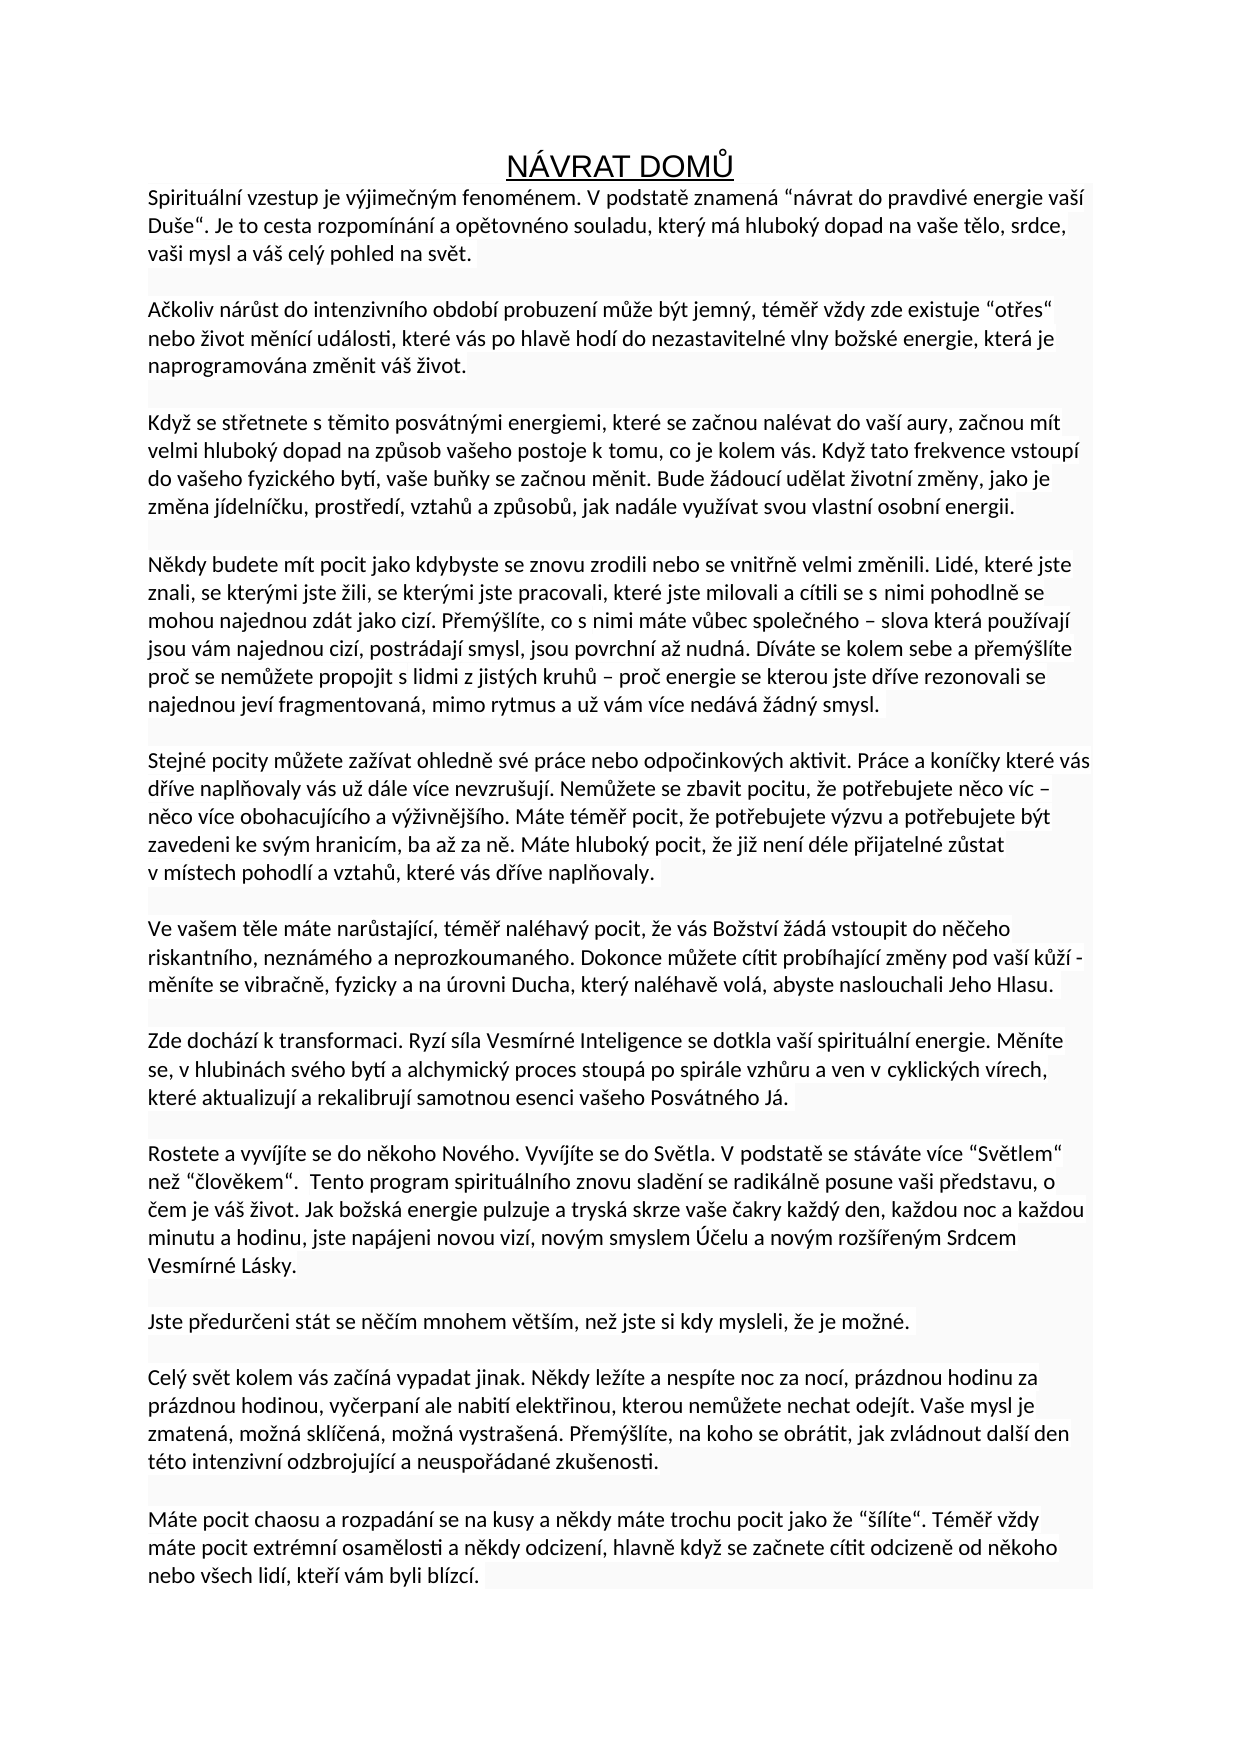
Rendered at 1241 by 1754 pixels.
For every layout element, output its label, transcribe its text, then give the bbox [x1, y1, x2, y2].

text Někdy budete mít pocit jako kdybyste se znovu zrodili nebo se vnitřně velmi změnili. Lidé, které jste znali, se kterými jste žili, se kterými jste pracovali, které jste milovali a cítili se s nimi pohodlně se mohou najednou zdát jako cizí. Přemýšlíte, co s nimi máte vůbec společného – slova která používají jsou vám najednou cizí, postrádají smysl, jsou povrchní až nudná. Díváte se kolem sebe a přemýšlíte proč se nemůžete propojit s lidmi z jistých kruhů – proč energie se kterou jste dříve rezonovali se najednou jeví fragmentovaná, mimo rytmus a už vám více nedává žádný smysl. [148, 550, 1093, 718]
text Máte pocit chaosu a rozpadání se na kusy a někdy máte trochu pocit jako že “šílíte“. Téměř vždy máte pocit extrémní osamělosti a někdy odcizení, hlavně když se začnete cítit odcizeně od někoho nebo všech lidí, kteří vám byli blízcí. [148, 1506, 1093, 1589]
text Ačkoliv nárůst do intenzivního období probuzení může být jemný, téměř vždy zde existuje “otřes“ nebo život měnící události, které vás po hlavě hodí do nezastavitelné vlny božské energie, která je naprogramována změnit váš život. [148, 268, 1093, 380]
text Stejné pocity můžete zažívat ohledně své práce nebo odpočinkových aktivit. Práce a koníčky které vás dříve naplňovaly vás už dále více nevzrušují. Nemůžete se zbavit pocitu, že potřebujete něco víc – něco více obohacujícího a výživnějšího. Máte téměř pocit, že potřebujete výzvu a potřebujete být zavedeni ke svým hranicím, ba až za ně. Máte hluboký pocit, že již není déle přijatelné zůstat v místech pohodlí a vztahů, které vás dříve naplňovaly. Ve vašem těle máte narůstající, téměř naléhavý pocit, že vás Božství žádá vstoupit do něčeho riskantního, neznámého a neprozkoumaného. Dokonce můžete cítit probíhající změny pod vaší kůží - měníte se vibračně, fyzicky a na úrovni Ducha, který naléhavě volá, abyste naslouchali Jeho Hlasu. Zde dochází k transformaci. Ryzí síla Vesmírné Inteligence se dotkla vaší spirituální energie. Měníte se, v hlubinách svého bytí a alchymický proces stoupá po spirále vzhůru a ven v cyklických vírech, které aktualizují a rekalibrují samotnou esenci vašeho Posvátného Já. Rostete a vyvíjíte se do někoho Nového. Vyvíjíte se do Světla. V podstatě se stáváte více “Světlem“ než “člověkem“. Tento program spirituálního znovu sladění se radikálně posune vaši představu, o čem je váš život. Jak božská energie pulzuje a tryská skrze vaše čakry každý den, každou noc a každou minutu a hodinu, jste napájeni novou vizí, novým smyslem Účelu a novým rozšířeným Srdcem Vesmírné Lásky. Jste předurčeni stát se něčím mnohem větším, než jste si kdy mysleli, že je možné. Celý svět kolem vás začíná vypadat jinak. Někdy ležíte a nespíte noc za nocí, prázdnou hodinu za prázdnou hodinou, vyčerpaní ale nabití elektřinou, kterou nemůžete nechat odejít. Vaše mysl je zmatená, možná sklíčená, možná vystrašená. Přemýšlíte, na koho se obrátit, jak zvládnout další den této intenzivní odzbrojující a neuspořádané zkušenosti. [148, 746, 1093, 1506]
text NÁVRAT DOMŮ [148, 148, 1093, 183]
text Spirituální vzestup je výjimečným fenoménem. V podstatě znamená “návrat do pravdivé energie vaší Duše“. Je to cesta rozpomínání a opětovnéno souladu, který má hluboký dopad na vaše tělo, srdce, vaši mysl a váš celý pohled na svět. [148, 183, 1093, 268]
text Když se střetnete s těmito posvátnými energiemi, které se začnou nalévat do vaší aury, začnou mít velmi hluboký dopad na způsob vašeho postoje k tomu, co je kolem vás. Když tato frekvence vstoupí do vašeho fyzického bytí, vaše buňky se začnou měnit. Bude žádoucí udělat životní změny, jako je změna jídelníčku, prostředí, vztahů a způsobů, jak nadále využívat svou vlastní osobní energii. [148, 408, 1093, 550]
